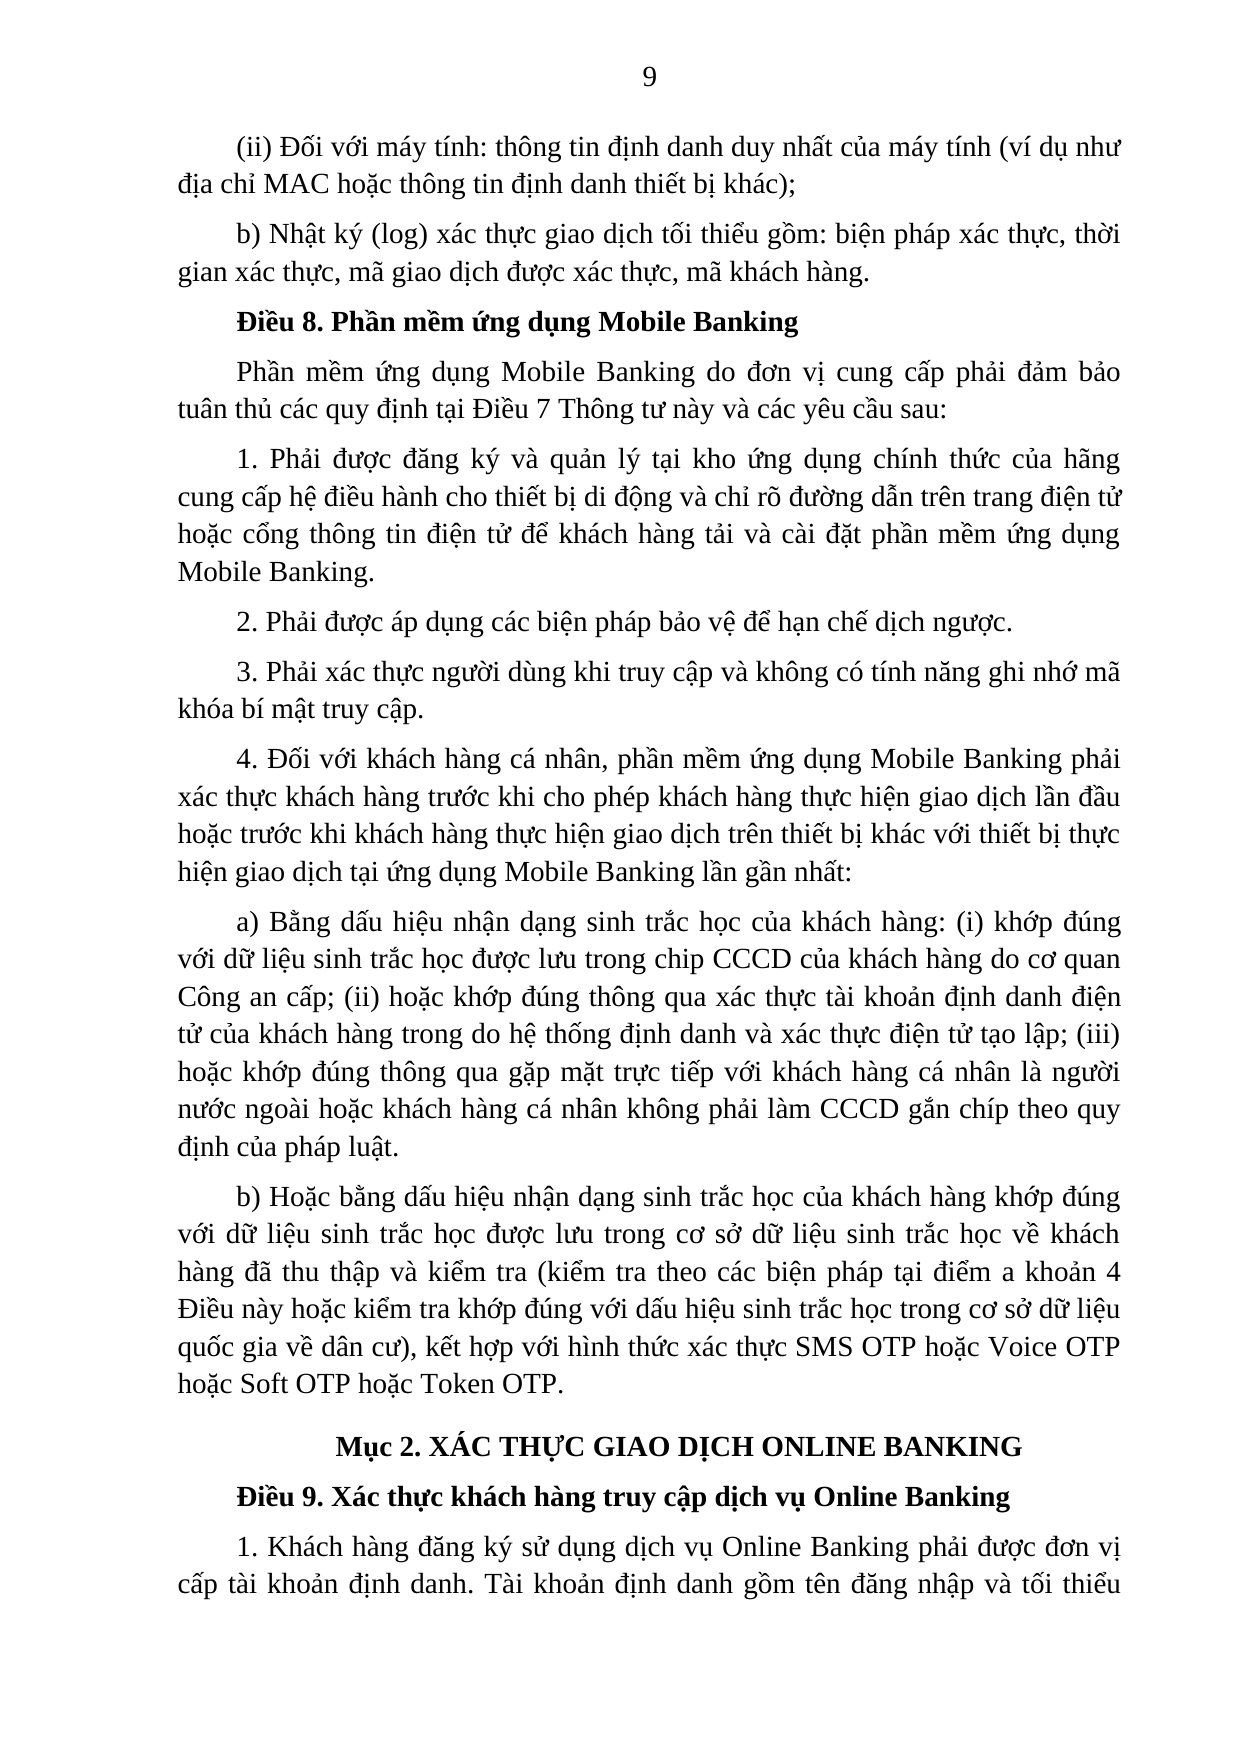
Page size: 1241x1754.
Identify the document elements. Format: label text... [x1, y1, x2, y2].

text 1. Phải được đăng ký và quản lý tại kho ứng dụng chính thức của hãng cung cấp hệ điều hành cho thiết bị di động và chỉ rõ đường dẫn trên trang điện tử hoặc cổng thông tin điện tử để khách hàng tải và cài đặt phần mềm ứng dụng Mobile Banking. [177, 439, 1122, 589]
text b) Nhật ký (log) xác thực giao dịch tối thiểu gồm: biện pháp xác thực, thời gian xác thực, mã giao dịch được xác thực, mã khách hàng. [177, 214, 1122, 289]
text 2. Phải được áp dụng các biện pháp bảo vệ để hạn chế dịch ngược. [177, 601, 1122, 639]
text a) Bằng dấu hiệu nhận dạng sinh trắc học của khách hàng: (i) khớp đúng với dữ liệu sinh trắc học được lưu trong chip CCCD của khách hàng do cơ quan Công an cấp; (ii) hoặc khớp đúng thông qua xác thực tài khoản định danh điện tử của khách hàng trong do hệ thống định danh và xác thực điện tử tạo lập; (iii) hoặc khớp đúng thông qua gặp mặt trực tiếp với khách hàng cá nhân là người nước ngoài hoặc khách hàng cá nhân không phải làm CCCD gắn chíp theo quy định của pháp luật. [177, 901, 1122, 1164]
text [177, 1526, 1122, 1601]
text (ii) Đối với máy tính: thông tin định danh duy nhất của máy tính (ví dụ như địa chỉ MAC hoặc thông tin định danh thiết bị khác); [177, 126, 1122, 201]
text 3. Phải xác thực người dùng khi truy cập và không có tính năng ghi nhớ mã khóa bí mật truy cập. [177, 651, 1122, 726]
subtitle Điều 8. Phần mềm ứng dụng Mobile Banking [177, 301, 1122, 339]
text Phần mềm ứng dụng Mobile Banking do đơn vị cung cấp phải đảm bảo tuân thủ các quy định tại Điều 7 Thông tư này và các yêu cầu sau: [177, 351, 1122, 426]
text b) Hoặc bằng dấu hiệu nhận dạng sinh trắc học của khách hàng khớp đúng với dữ liệu sinh trắc học được lưu trong cơ sở dữ liệu sinh trắc học về khách hàng đã thu thập và kiểm tra (kiểm tra theo các biện pháp tại điểm a khoản 4 Điều này hoặc kiểm tra khớp đúng với dấu hiệu sinh trắc học trong cơ sở dữ liệu quốc gia về dân cư), kết hợp với hình thức xác thực SMS OTP hoặc Voice OTP hoặc Soft OTP hoặc Token OTP. [177, 1176, 1122, 1401]
text 4. Đối với khách hàng cá nhân, phần mềm ứng dụng Mobile Banking phải xác thực khách hàng trước khi cho phép khách hàng thực hiện giao dịch lần đầu hoặc trước khi khách hàng thực hiện giao dịch trên thiết bị khác với thiết bị thực hiện giao dịch tại ứng dụng Mobile Banking lần gần nhất: [177, 739, 1122, 889]
subtitle Mục 2. XÁC THỰC GIAO DỊCH ONLINE BANKING [177, 1426, 1122, 1464]
subtitle Điều 9. Xác thực khách hàng truy cập dịch vụ Online Banking [177, 1476, 1122, 1514]
